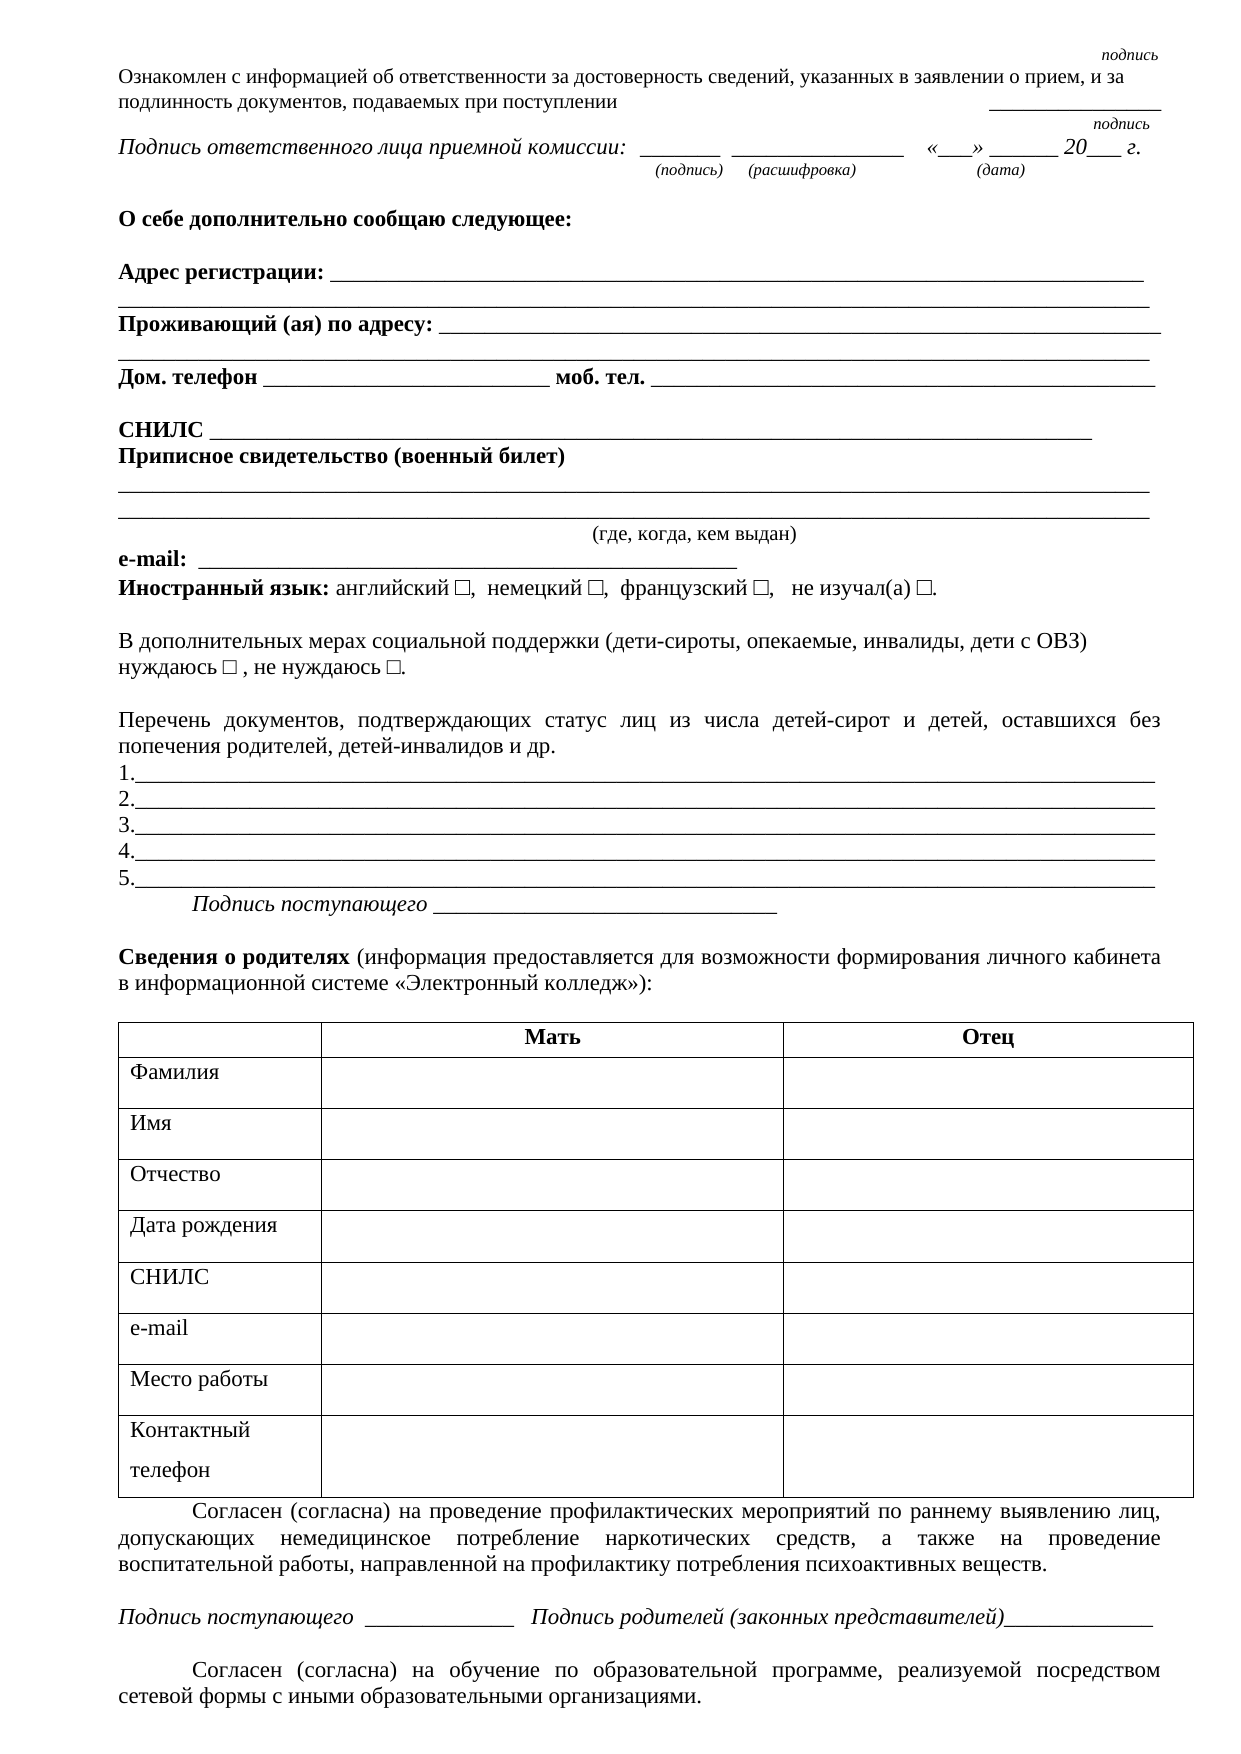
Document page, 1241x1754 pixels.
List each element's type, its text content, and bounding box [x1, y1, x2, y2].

text СНИЛС _____________________________________________________________________________ [118, 416, 1162, 442]
text нуждаюсь □ , не нуждаюсь □. [118, 653, 1162, 679]
table_cell [784, 1058, 1193, 1108]
text Ознакомлен с информацией об ответственности за достоверность сведений, указанных в заявлении о прием, и за подлинность документов, подаваемых при поступлении _______________ [118, 63, 1162, 114]
table_cell e-mail [119, 1314, 321, 1364]
table_cell [784, 1416, 1193, 1497]
table_cell [322, 1058, 783, 1108]
table_cell СНИЛС [119, 1263, 321, 1313]
table_cell [322, 1314, 783, 1364]
text Подпись ответственного лица приемной комиссии: _______ _______________ «___» ______ 20___ г. [118, 133, 1162, 159]
table_cell [322, 1109, 783, 1159]
table_cell [784, 1211, 1193, 1262]
text Сведения о родителях (информация предоставляется для возможности формирования личного кабинета в информационной системе «Электронный колледж»): [118, 943, 1162, 996]
table_cell [322, 1365, 783, 1415]
table_cell [322, 1416, 783, 1497]
text Подпись поступающего ______________________________ [118, 890, 1162, 917]
text (где, когда, кем выдан) [118, 521, 1162, 545]
text __________________________________________________________________________________________ [118, 337, 1162, 363]
text e-mail: _______________________________________________ [118, 545, 1162, 572]
table_cell [322, 1160, 783, 1210]
text О себе дополнительно сообщаю следующее: [118, 205, 1162, 231]
table_header [119, 1023, 321, 1057]
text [118, 1603, 1162, 1629]
table_cell [784, 1314, 1193, 1364]
text __________________________________________________________________________________________ [118, 284, 1162, 310]
text Приписное свидетельство (военный билет) __________________________________________________________________________________________ [118, 442, 1162, 495]
text Перечень документов, подтверждающих статус лиц из числа детей-сирот и детей, оставшихся без попечения родителей, детей-инвалидов и др. [118, 706, 1162, 758]
text 4._________________________________________________________________________________________ [118, 838, 1162, 864]
text подпись [118, 44, 1162, 63]
text Адрес регистрации: _______________________________________________________________________ [118, 258, 1162, 284]
table_header Мать [322, 1023, 783, 1057]
table_cell Дата рождения [119, 1211, 321, 1262]
text Проживающий (ая) по адресу: _______________________________________________________________ [118, 310, 1162, 337]
text Иностранный язык: английский □, немецкий □, французский □, не изучал(а) □. [118, 572, 1162, 600]
table_cell [784, 1109, 1193, 1159]
table_cell [784, 1365, 1193, 1415]
text 5._________________________________________________________________________________________ [118, 864, 1162, 890]
text (подпись) (расшифровка) (дата) [118, 159, 1162, 179]
table_cell [784, 1160, 1193, 1210]
table_cell Отчество [119, 1160, 321, 1210]
text Согласен (согласна) на проведение профилактических мероприятий по раннему выявлению лиц, допускающих немедицинское потребление наркотических средств, а также на проведение воспитательной работы, направленной на профилактику потребления психоактивных веществ. [118, 1498, 1162, 1577]
text подпись [118, 114, 1162, 133]
text Дом. телефон _________________________ моб. тел. ____________________________________________ [118, 363, 1162, 389]
text __________________________________________________________________________________________ [118, 495, 1162, 521]
table_cell Контактный телефон [119, 1416, 321, 1497]
text 2._________________________________________________________________________________________3._________________________________________________________________________________________ [118, 785, 1162, 838]
table_header Отец [784, 1023, 1193, 1057]
table_cell [322, 1211, 783, 1262]
text В дополнительных мерах социальной поддержки (дети-сироты, опекаемые, инвалиды, дети с ОВЗ) [118, 627, 1162, 653]
text 1._________________________________________________________________________________________ [118, 758, 1162, 785]
table_cell Фамилия [119, 1058, 321, 1108]
table_cell Место работы [119, 1365, 321, 1415]
table_cell [322, 1263, 783, 1313]
text Согласен (согласна) на обучение по образовательной программе, реализуемой посредством сетевой формы с иными образовательными организациями. [118, 1656, 1162, 1708]
table_cell [784, 1263, 1193, 1313]
table_cell Имя [119, 1109, 321, 1159]
